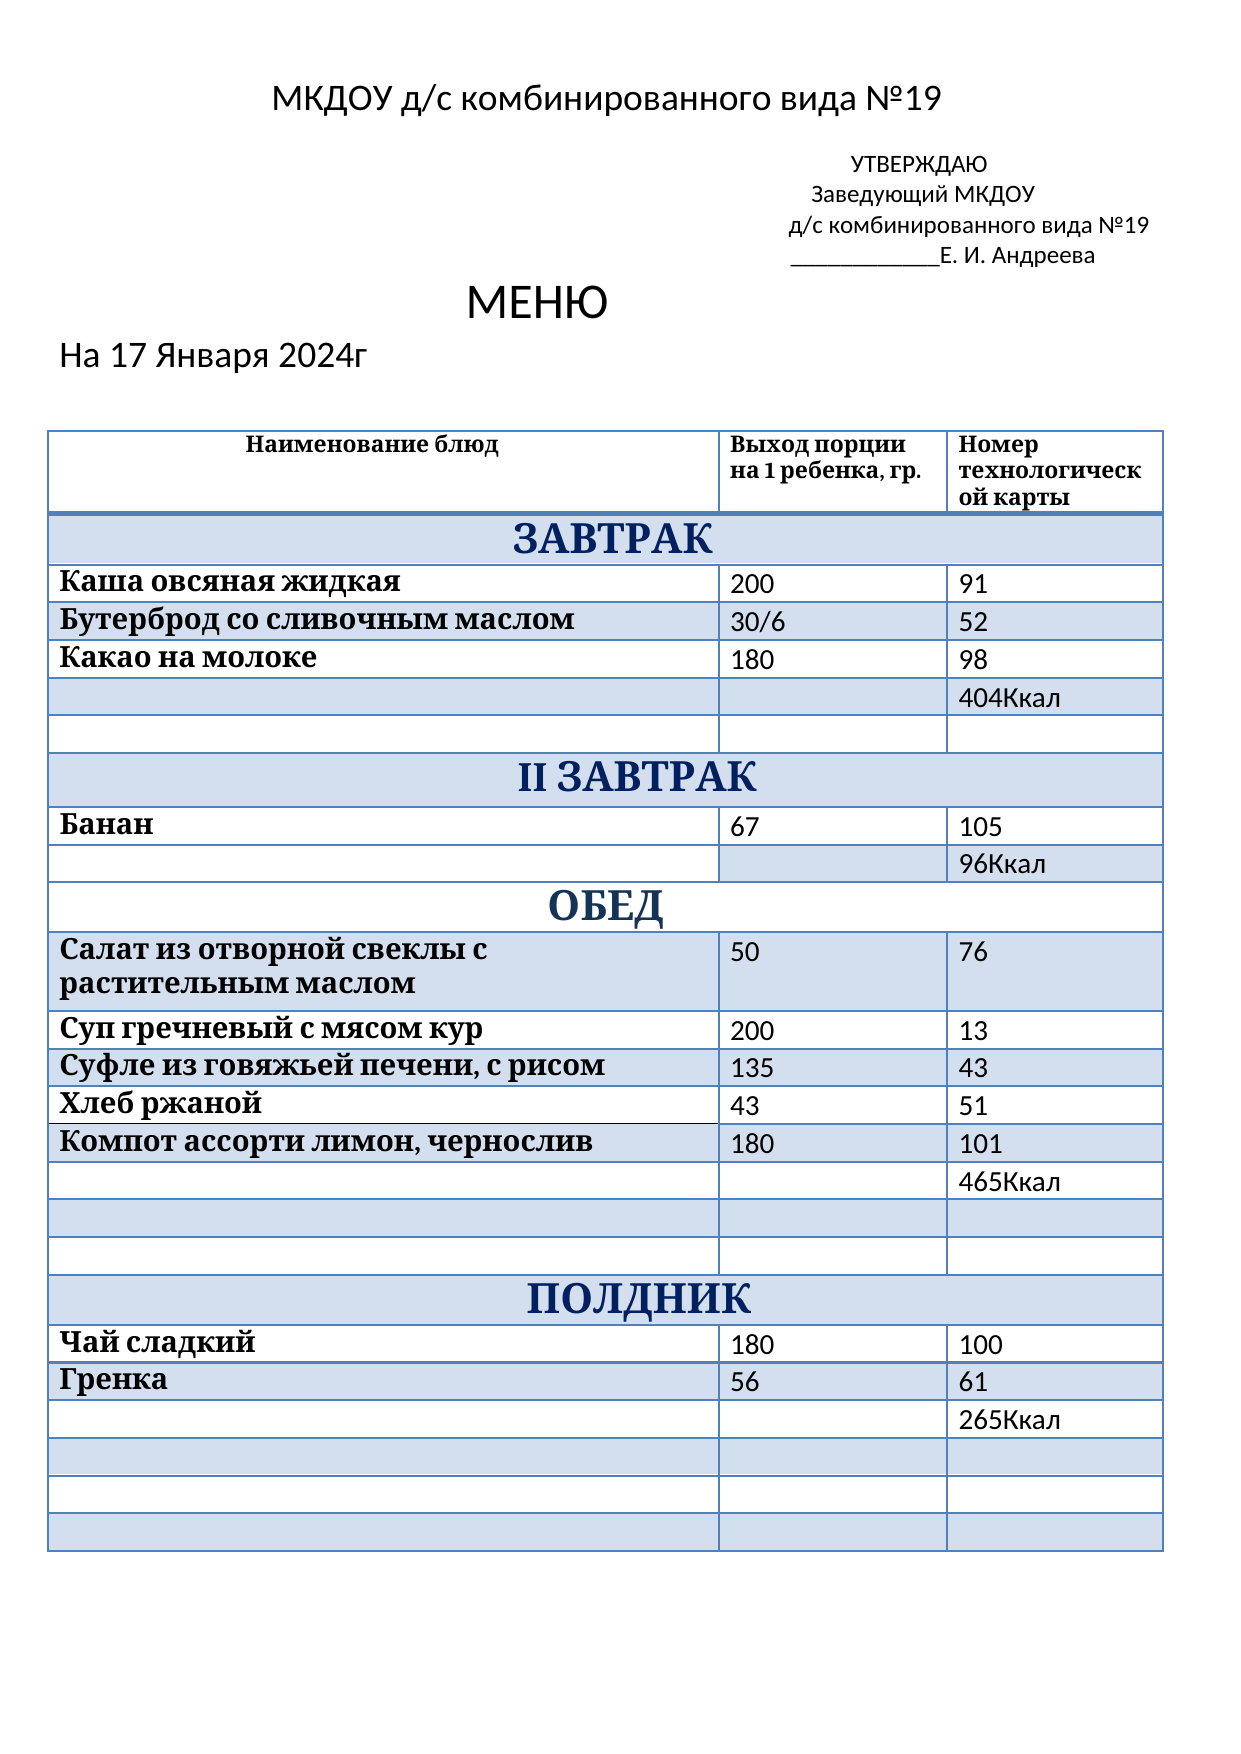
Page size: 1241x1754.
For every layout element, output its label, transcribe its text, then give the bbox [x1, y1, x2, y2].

table_cell [948, 1200, 1162, 1236]
table_cell Салат из отворной свеклы с растительным маслом [49, 933, 718, 1010]
text На 17 Января 2024г [59, 331, 1152, 377]
table_cell 101 [948, 1125, 1162, 1161]
table_cell Гренка [49, 1364, 718, 1399]
table_cell [948, 1514, 1162, 1550]
table_cell II ЗАВТРАК [49, 754, 1162, 806]
text ____________Е. И. Андреева [59, 239, 1152, 270]
table_cell [49, 1439, 718, 1474]
table_cell 180 [720, 641, 946, 677]
table_cell 30/6 [720, 603, 946, 639]
table_cell [49, 1477, 718, 1512]
table_cell Суфле из говяжьей печени, с рисом [49, 1050, 718, 1085]
table_cell ЗАВТРАК [49, 516, 1162, 563]
table_cell 52 [948, 603, 1162, 639]
table_cell 98 [948, 641, 1162, 677]
table_cell [720, 1514, 946, 1550]
table_cell [948, 1477, 1162, 1512]
table_cell 13 [948, 1012, 1162, 1047]
table_cell [720, 716, 946, 752]
table_cell [49, 679, 718, 714]
table_cell 180 [720, 1326, 946, 1361]
table_cell ОБЕД [49, 883, 1162, 931]
text д/с комбинированного вида №19 [59, 209, 1152, 239]
table_cell 404Ккал [948, 679, 1162, 714]
table_cell Банан [49, 808, 718, 843]
table_cell [720, 679, 946, 714]
table_cell 50 [720, 933, 946, 1010]
table_cell [49, 716, 718, 752]
table_header Номер технологической карты [948, 432, 1162, 511]
table_cell 91 [948, 566, 1162, 601]
text УТВЕРЖДАЮ [59, 148, 1152, 178]
table_cell 61 [948, 1364, 1162, 1399]
table_cell Каша овсяная жидкая [49, 566, 718, 601]
table_cell Бутерброд со сливочным маслом [49, 603, 718, 639]
text МКДОУ д/с комбинированного вида №19 [59, 74, 1152, 120]
table_cell [49, 846, 718, 881]
table_cell [49, 1200, 718, 1236]
table_cell [720, 1200, 946, 1236]
table_cell 100 [948, 1326, 1162, 1361]
table_cell 135 [720, 1050, 946, 1085]
table_cell [49, 1514, 718, 1550]
text МЕНЮ [59, 270, 1152, 331]
table_cell 56 [720, 1364, 946, 1399]
table_cell 465Ккал [948, 1163, 1162, 1198]
table_cell Чай сладкий [49, 1326, 718, 1361]
table_cell [948, 716, 1162, 752]
table_cell 43 [948, 1050, 1162, 1085]
table_cell Суп гречневый с мясом кур [49, 1012, 718, 1047]
table_cell [49, 1163, 718, 1198]
table_cell 96Ккал [948, 846, 1162, 881]
table_cell 265Ккал [948, 1401, 1162, 1437]
table_cell Компот ассорти лимон, чернослив [49, 1124, 718, 1161]
table_cell 67 [720, 808, 946, 843]
table_cell 43 [720, 1087, 946, 1123]
text Заведующий МКДОУ [59, 178, 1152, 209]
table_cell 76 [948, 933, 1162, 1010]
table_cell Какао на молоке [49, 641, 718, 677]
table_cell [720, 1477, 946, 1512]
table_cell 105 [948, 808, 1162, 843]
table_cell [948, 1439, 1162, 1474]
table_header Наименование блюд [49, 432, 718, 511]
table_cell [948, 1238, 1162, 1274]
table_header Выход порции на 1 ребенка, гр. [720, 432, 946, 511]
table_cell [720, 1163, 946, 1198]
table_cell 200 [720, 566, 946, 601]
table_cell [720, 846, 946, 881]
table_cell ПОЛДНИК [49, 1276, 1162, 1324]
table_cell Хлеб ржаной [49, 1087, 718, 1123]
table_cell [720, 1401, 946, 1437]
table_cell 200 [720, 1012, 946, 1047]
table_cell [49, 1401, 718, 1437]
table_cell 180 [720, 1125, 946, 1161]
table_cell 51 [948, 1087, 1162, 1123]
table_cell [49, 1238, 718, 1274]
table_cell [720, 1439, 946, 1474]
table_cell [720, 1238, 946, 1274]
